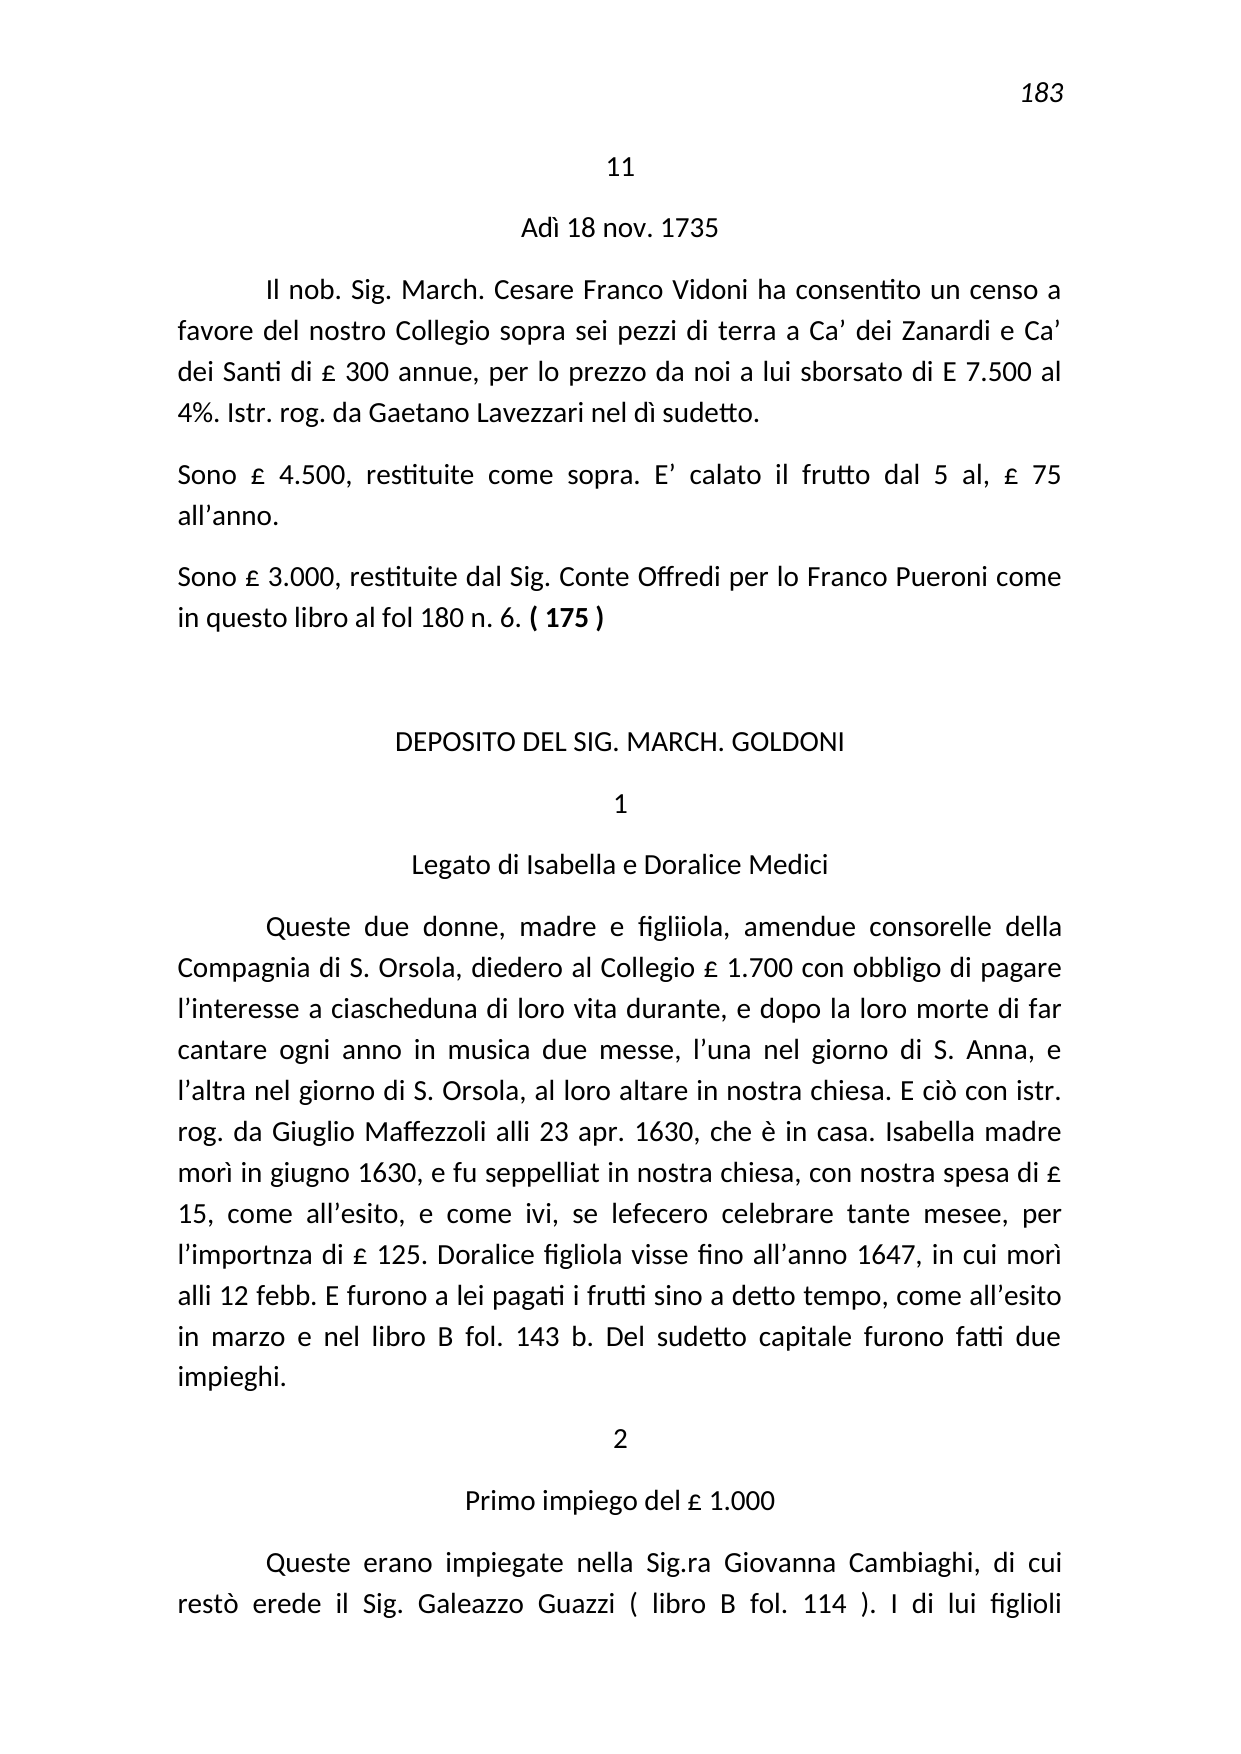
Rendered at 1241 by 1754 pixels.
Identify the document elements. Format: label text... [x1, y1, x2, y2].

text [177, 1544, 1063, 1620]
text Primo impiego del £ 1.000 [177, 1482, 1063, 1518]
text Queste due donne, madre e figliiola, amendue consorelle della Compagnia di S. Orsola, diedero al Collegio £ 1.700 con obbligo di pagare l’interesse a ciascheduna di loro vita durante, e dopo la loro morte di far cantare ogni anno in musica due messe, l’una nel giorno di S. Anna, e l’altra nel giorno di S. Orsola, al loro altare in nostra chiesa. E ciò con istr. rog. da Giuglio Maffezzoli alli 23 apr. 1630, che è in casa. Isabella madre morì in giugno 1630, e fu seppelliat in nostra chiesa, con nostra spesa di £ 15, come all’esito, e come ivi, se lefecero celebrare tante mesee, per l’importnza di £ 125. Doralice figliola visse fino all’anno 1647, in cui morì alli 12 febb. E furono a lei pagati i frutti sino a detto tempo, come all’esito in marzo e nel libro B fol. 143 b. Del sudetto capitale furono fatti due impieghi. [177, 908, 1063, 1394]
text Legato di Isabella e Doralice Medici [177, 846, 1063, 882]
text Sono £ 4.500, restituite come sopra. E’ calato il frutto dal 5 al, £ 75 all’anno. [177, 456, 1063, 532]
text Il nob. Sig. March. Cesare Franco Vidoni ha consentito un censo a favore del nostro Collegio sopra sei pezzi di terra a Ca’ dei Zanardi e Ca’ dei Santi di £ 300 annue, per lo prezzo da noi a lui sborsato di E 7.500 al 4%. Istr. rog. da Gaetano Lavezzari nel dì sudetto. [177, 271, 1063, 429]
text DEPOSITO DEL SIG. MARCH. GOLDONI [177, 723, 1063, 758]
text 2 [177, 1420, 1063, 1456]
text 11 [177, 148, 1063, 183]
text 1 [177, 785, 1063, 820]
text Sono £ 3.000, restituite dal Sig. Conte Offredi per lo Franco Pueroni come in questo libro al fol 180 n. 6. ( 175 ) [177, 558, 1063, 635]
text Adì 18 nov. 1735 [177, 209, 1063, 245]
